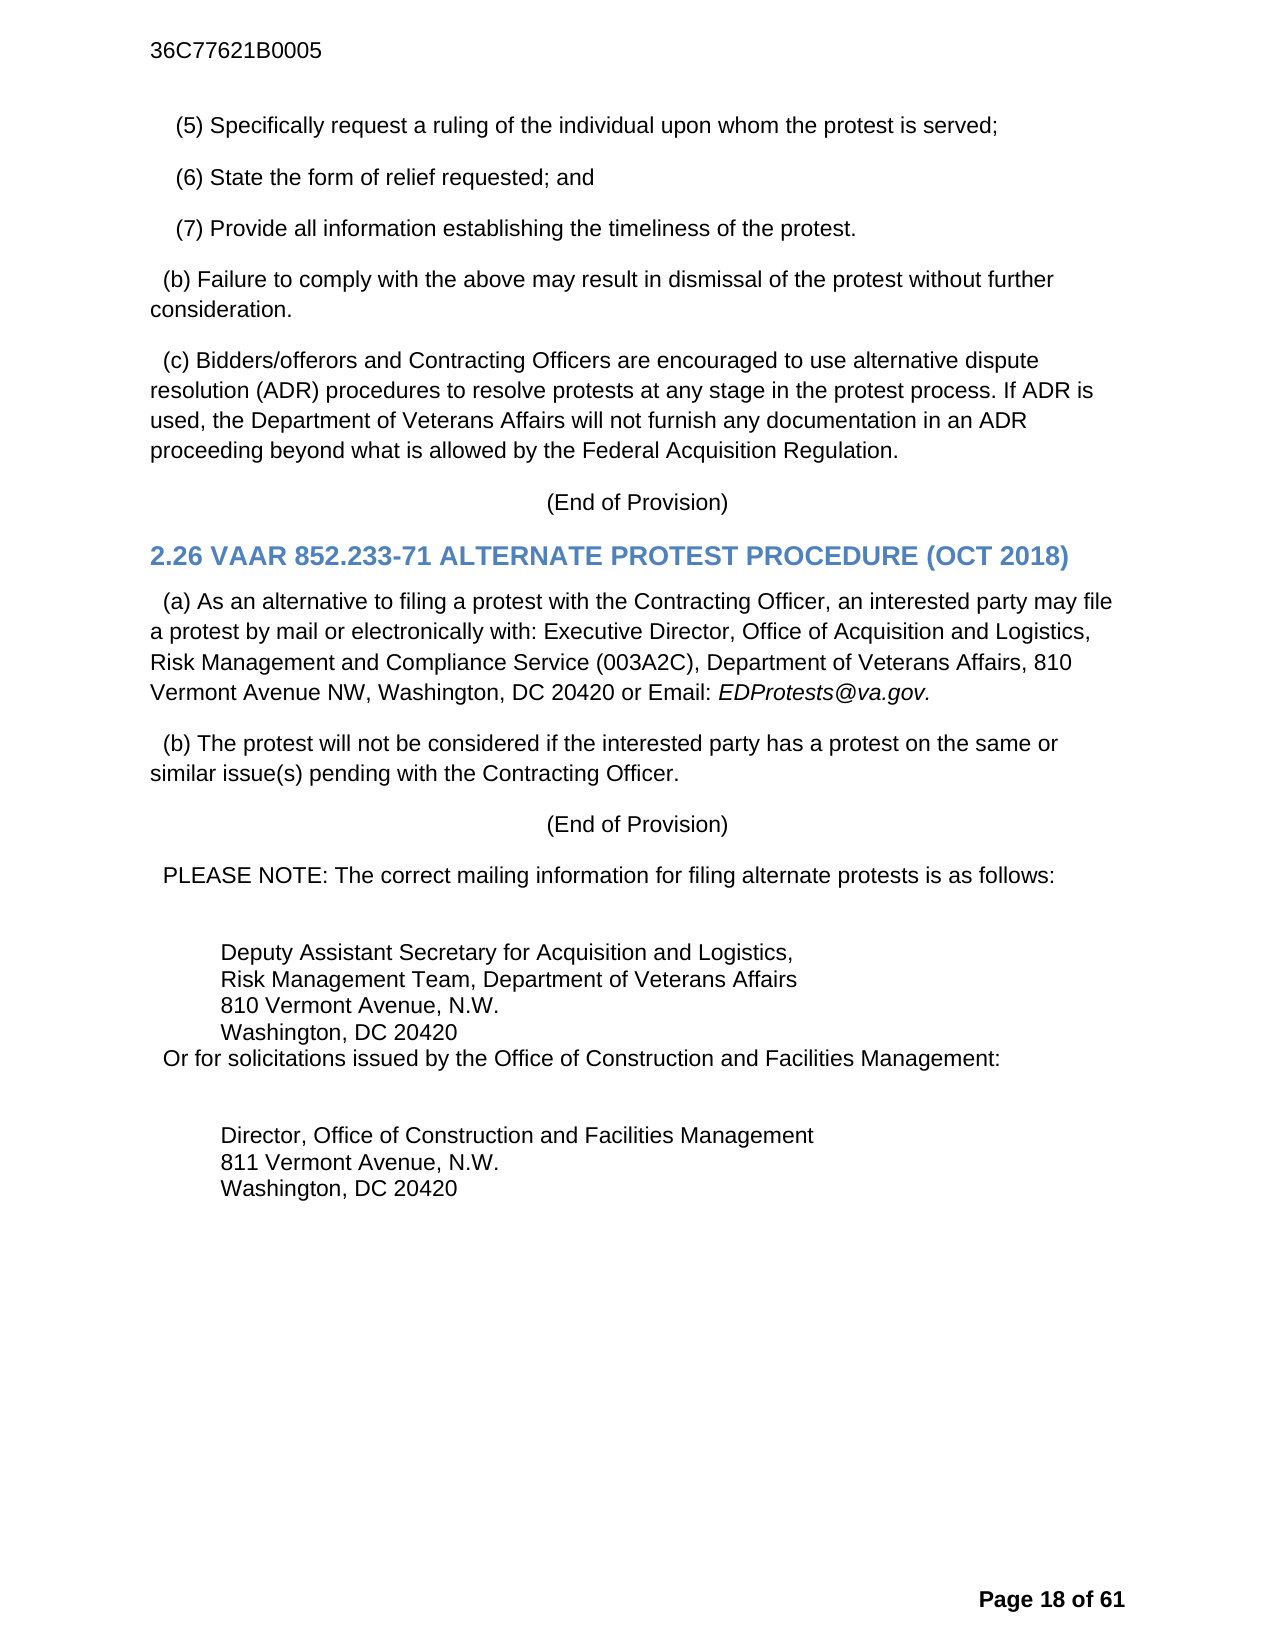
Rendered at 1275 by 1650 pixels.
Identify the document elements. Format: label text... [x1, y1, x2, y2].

text (b) Failure to comply with the above may result in dismissal of the protest without further consideration. [150, 266, 1125, 322]
text (a) As an alternative to filing a protest with the Contracting Officer, an interested party may file a protest by mail or electronically with: Executive Director, Office of Acquisition and Logistics, Risk Management and Compliance Service (003A2C), Department of Veterans Affairs, 810 Vermont Avenue NW, Washington, DC 20420 or Email: EDProtests@va.gov. [150, 588, 1125, 705]
text 810 Vermont Avenue, N.W. [150, 992, 1125, 1018]
text Washington, DC 20420 [150, 1175, 1125, 1201]
text (c) Bidders/offerors and Contracting Officers are encouraged to use alternative dispute resolution (ADR) procedures to resolve protests at any stage in the protest process. If ADR is used, the Department of Veterans Affairs will not furnish any documentation in an ADR proceeding beyond what is allowed by the Federal Acquisition Regulation. [150, 347, 1125, 464]
text (End of Provision) [150, 488, 1125, 515]
text PLEASE NOTE: The correct mailing information for filing alternate protests is as follows: [150, 862, 1125, 888]
text Washington, DC 20420 [150, 1018, 1125, 1045]
text (7) Provide all information establishing the timeliness of the protest. [150, 214, 1125, 241]
text 811 Vermont Avenue, N.W. [150, 1148, 1125, 1175]
text (b) The protest will not be considered if the interested party has a protest on the same or similar issue(s) pending with the Contracting Officer. [150, 730, 1125, 786]
text Director, Office of Construction and Facilities Management [150, 1122, 1125, 1148]
text (5) Specifically request a ruling of the individual upon whom the protest is served; [150, 112, 1125, 139]
text (End of Provision) [150, 811, 1125, 837]
subtitle 2.26 VAAR 852.233-71 ALTERNATE PROTEST PROCEDURE (OCT 2018) [150, 539, 1125, 571]
text Deputy Assistant Secretary for Acquisition and Logistics, [150, 939, 1125, 966]
text (6) State the form of relief requested; and [150, 163, 1125, 190]
text Or for solicitations issued by the Office of Construction and Facilities Management: [150, 1045, 1125, 1071]
text Risk Management Team, Department of Veterans Affairs [150, 966, 1125, 992]
